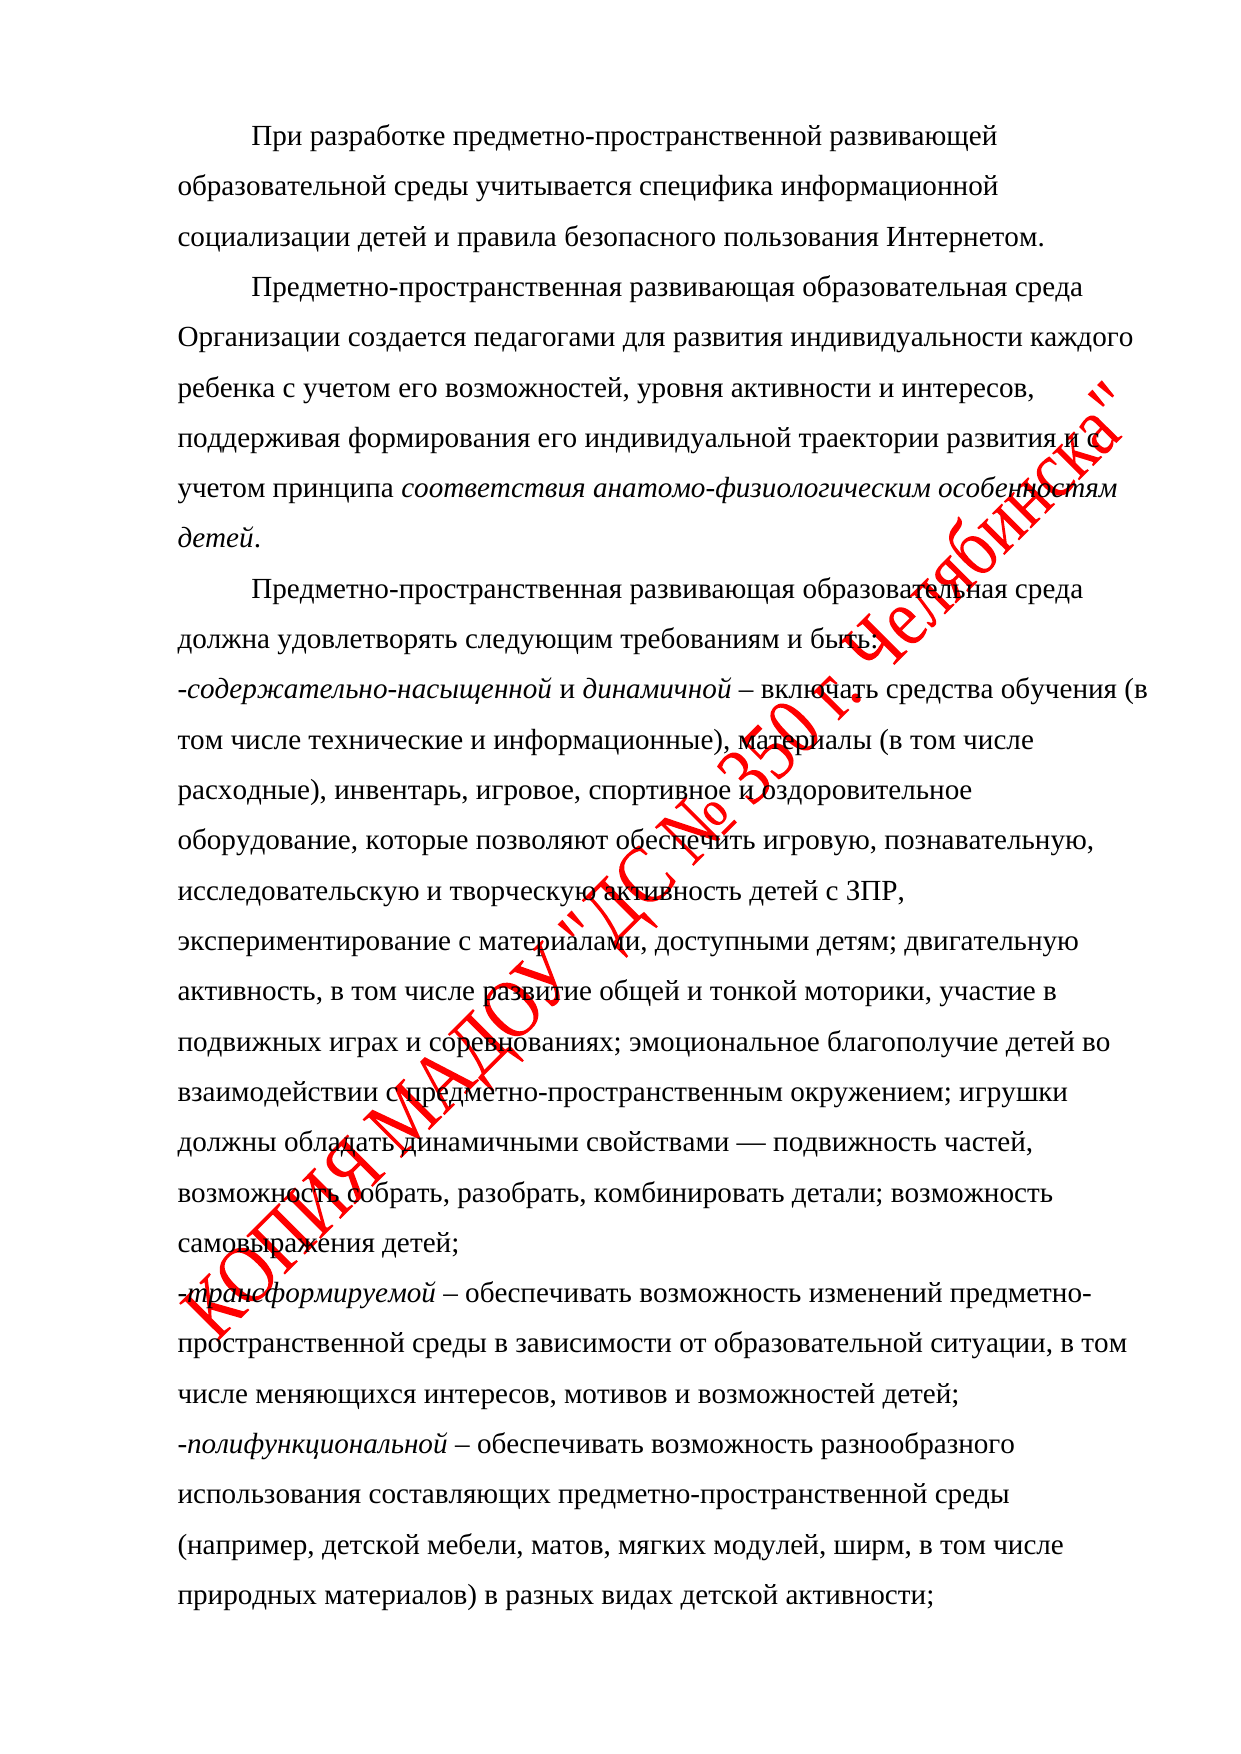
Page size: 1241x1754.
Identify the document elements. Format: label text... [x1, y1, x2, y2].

text -трансформируемой – обеспечивать возможность изменений предметно-пространственной среды в зависимости от образовательной ситуации, в том числе меняющихся интересов, мотивов и возможностей детей; [177, 1275, 1152, 1409]
text Предметно-пространственная развивающая образовательная среда должна удовлетворять следующим требованиям и быть: [177, 571, 1152, 655]
text -содержательно-насыщенной и динамичной – включать средства обучения (в том числе технические и информационные), материалы (в том числе расходные), инвентарь, игровое, спортивное и оздоровительное оборудование, которые позволяют обеспечить игровую, познавательную, исследовательскую и творческую активность детей с ЗПР, экспериментирование с материалами, доступными детям; двигательную активность, в том числе развитие общей и тонкой моторики, участие в подвижных играх и соревнованиях; эмоциональное благополучие детей во взаимодействии с предметно-пространственным окружением; игрушки должны обладать динамичными свойствами — подвижность частей, возможность собрать, разобрать, комбинировать детали; возможность самовыражения детей; [177, 672, 1152, 1258]
text -полифункциональной – обеспечивать возможность разнообразного использования составляющих предметно-пространственной среды (например, детской мебели, матов, мягких модулей, ширм, в том числе природных материалов) в разных видах детской активности; [177, 1426, 1152, 1611]
text При разработке предметно-пространственной развивающей образовательной среды учитывается специфика информационной социализации детей и правила безопасного пользования Интернетом. [177, 118, 1152, 252]
text Предметно-пространственная развивающая образовательная среда Организации создается педагогами для развития индивидуальности каждого ребенка с учетом его возможностей, уровня активности и интересов, поддерживая формирования его индивидуальной траектории развития и с учетом принципа соответствия анатомо-физиологическим особенностям детей. [177, 269, 1152, 554]
